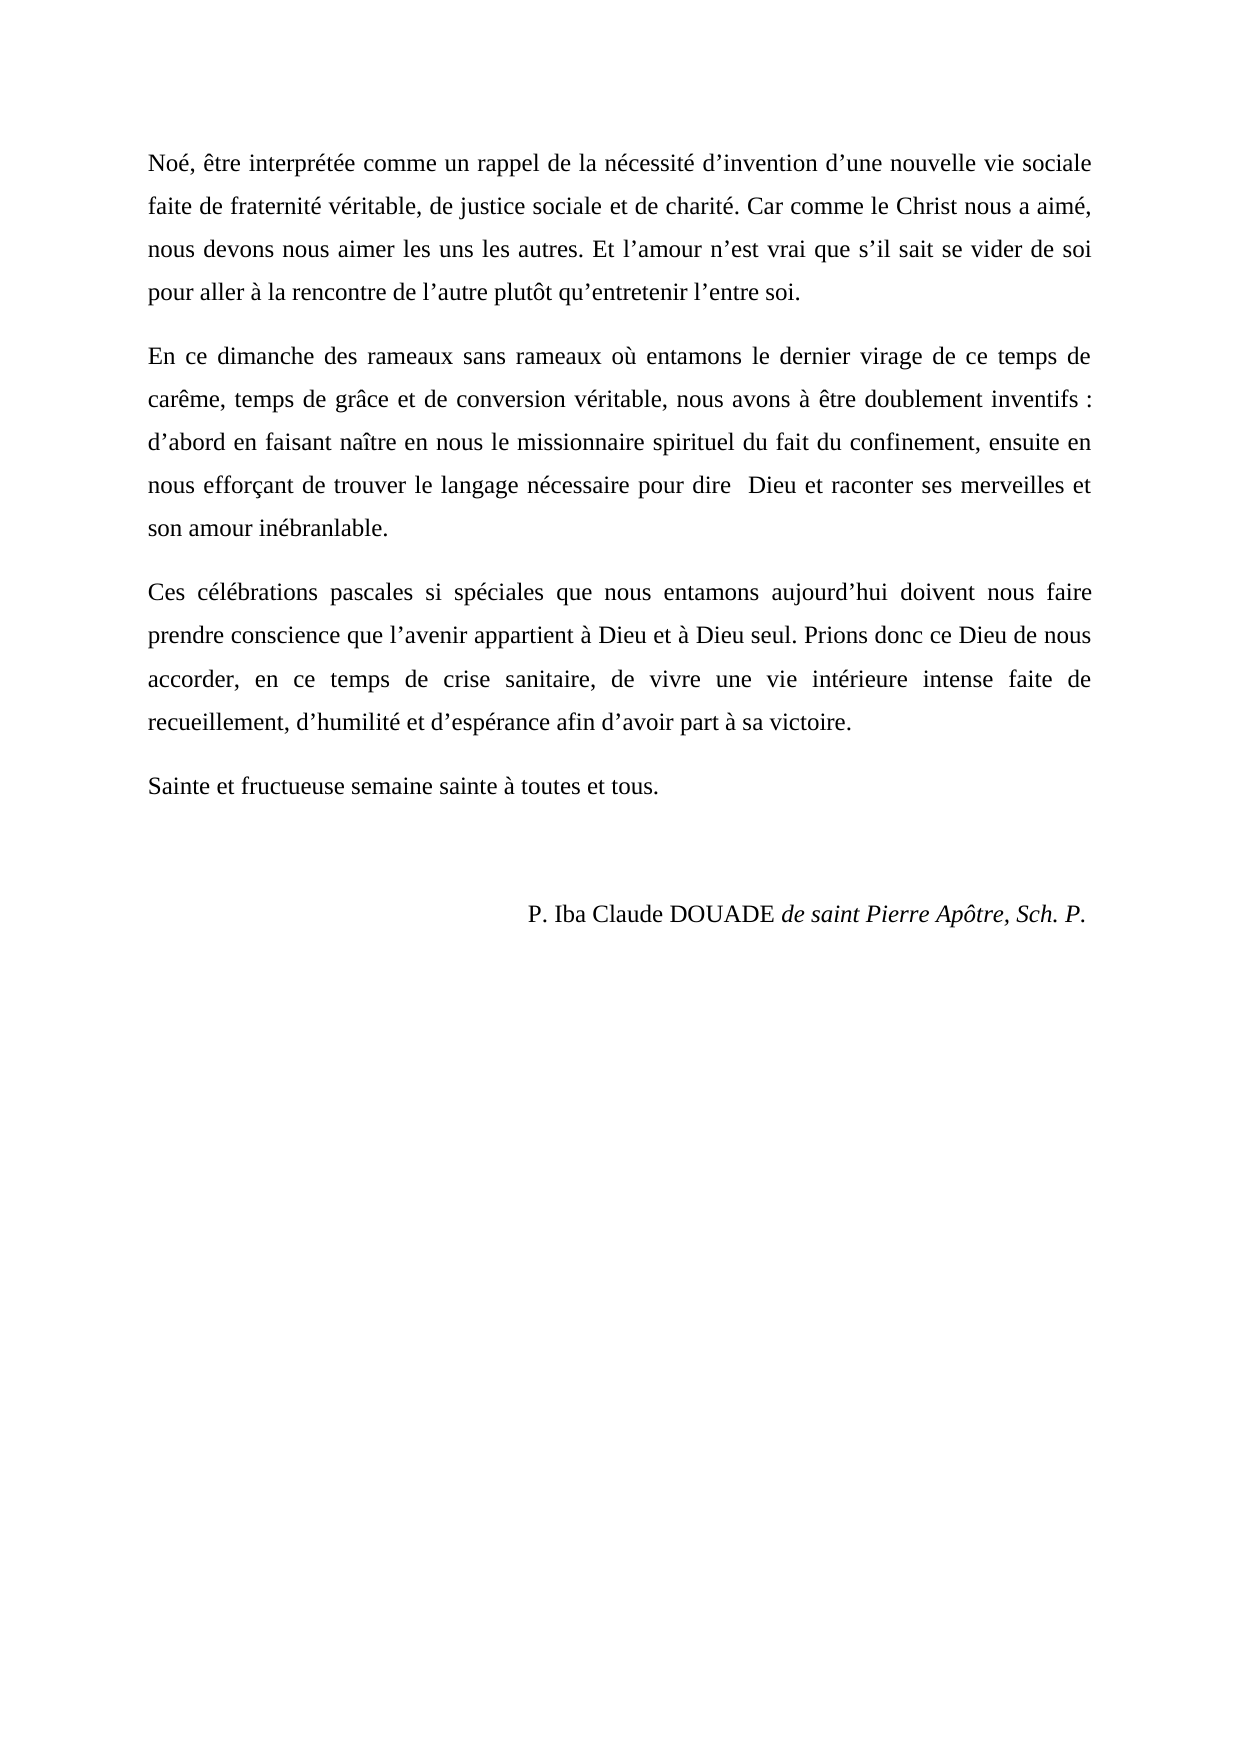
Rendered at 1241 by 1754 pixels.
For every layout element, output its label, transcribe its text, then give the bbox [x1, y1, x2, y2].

text Ces célébrations pascales si spéciales que nous entamons aujourd’hui doivent nous faire prendre conscience que l’avenir appartient à Dieu et à Dieu seul. Prions donc ce Dieu de nous accorder, en ce temps de crise sanitaire, de vivre une vie intérieure intense faite de recueillement, d’humilité et d’espérance afin d’avoir part à sa victoire. [148, 577, 1093, 736]
text En ce dimanche des rameaux sans rameaux où entamons le dernier virage de ce temps de carême, temps de grâce et de conversion véritable, nous avons à être doublement inventifs : d’abord en faisant naître en nous le missionnaire spirituel du fait du confinement, ensuite en nous efforçant de trouver le langage nécessaire pour dire Dieu et raconter ses merveilles et son amour inébranlable. [148, 341, 1093, 542]
text P. Iba Claude DOUADE de saint Pierre Apôtre, Sch. P. [148, 899, 1093, 927]
text Sainte et fructueuse semaine sainte à toutes et tous. [148, 771, 1093, 799]
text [148, 148, 1093, 306]
